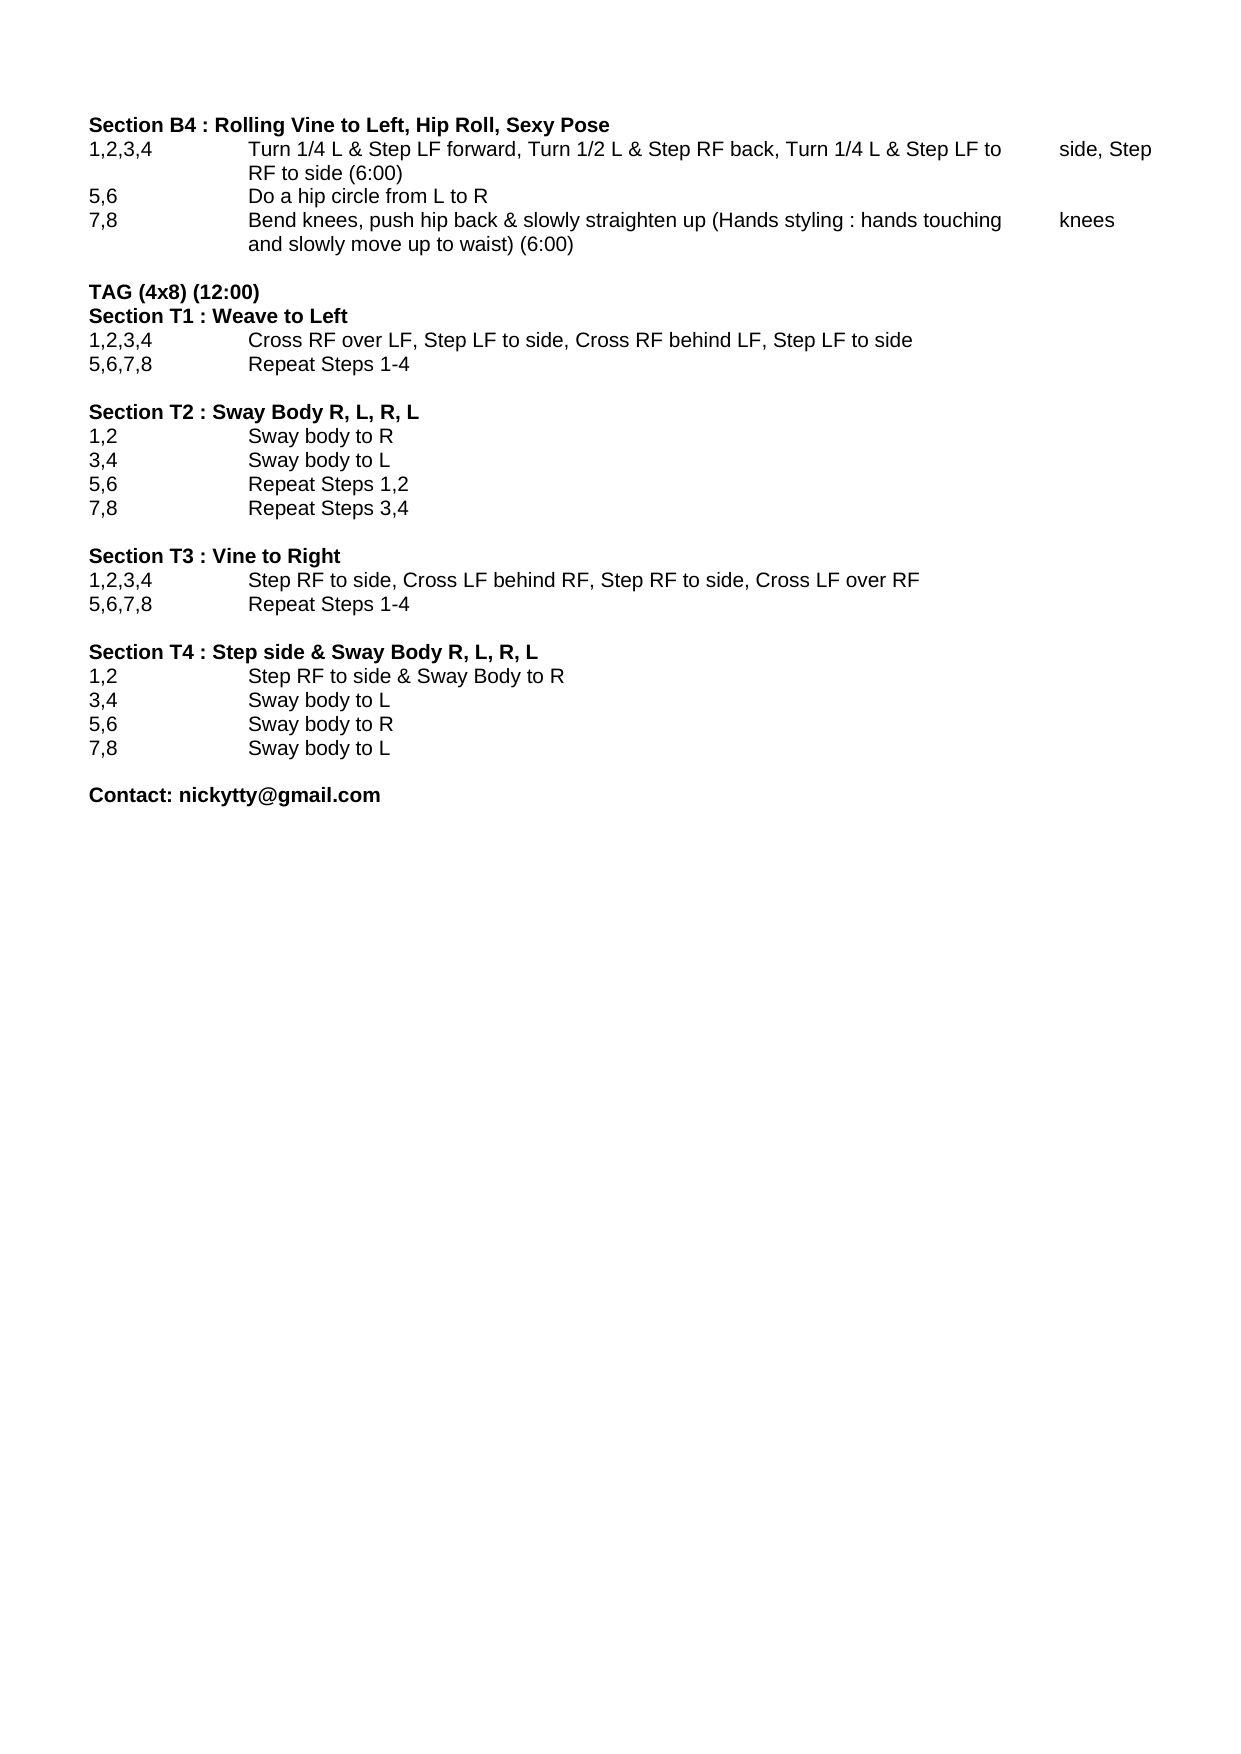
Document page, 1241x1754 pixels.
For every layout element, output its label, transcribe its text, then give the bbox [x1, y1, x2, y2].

table_header 7,8 [89, 208, 248, 256]
table_header Repeat Steps 3,4 [248, 496, 1152, 520]
table_header 1,2,3,4 [89, 568, 248, 592]
table_header Repeat Steps 1,2 [248, 472, 1152, 496]
text TAG (4x8) (12:00) [88, 280, 1152, 304]
text Section T1 : Weave to Left [88, 304, 1152, 328]
table_header 5,6 [89, 711, 248, 735]
table_header 7,8 [89, 735, 248, 759]
table_header Repeat Steps 1-4 [248, 592, 1152, 616]
table_header 1,2,3,4 [89, 328, 248, 352]
table_header Sway body to R [248, 711, 1152, 735]
table_header Step RF to side & Sway Body to R [248, 664, 1152, 687]
text Section T3 : Vine to Right [88, 544, 1152, 568]
table_header 3,4 [89, 448, 248, 472]
text Contact: nickytty@gmail.com [88, 783, 1152, 807]
table_header 5,6 [89, 184, 248, 208]
text Section B4 : Rolling Vine to Left, Hip Roll, Sexy Pose [88, 112, 1152, 136]
table_header Step RF to side, Cross LF behind RF, Step RF to side, Cross LF over RF [248, 568, 1152, 592]
text Section T2 : Sway Body R, L, R, L [88, 400, 1152, 424]
table_header Do a hip circle from L to R [248, 184, 1152, 208]
table_header 1,2 [89, 424, 248, 448]
table_header 3,4 [89, 688, 248, 711]
table_header Bend knees, push hip back & slowly straighten up (Hands styling : hands touching knees and slowly move up to waist) (6:00) [248, 208, 1152, 256]
table_header Sway body to R [248, 424, 1152, 448]
table_header 5,6 [89, 472, 248, 496]
table_header 1,2,3,4 [89, 136, 248, 184]
table_header 5,6,7,8 [89, 352, 248, 376]
table_header Sway body to L [248, 448, 1152, 472]
table_header 1,2 [89, 664, 248, 687]
table_header Repeat Steps 1-4 [248, 352, 1152, 376]
table_header 7,8 [89, 496, 248, 520]
table_header Cross RF over LF, Step LF to side, Cross RF behind LF, Step LF to side [248, 328, 1152, 352]
table_header Sway body to L [248, 735, 1152, 759]
table_header 5,6,7,8 [89, 592, 248, 616]
table_header Sway body to L [248, 688, 1152, 711]
table_header Turn 1/4 L & Step LF forward, Turn 1/2 L & Step RF back, Turn 1/4 L & Step LF to side, Step RF to side (6:00) [248, 136, 1152, 184]
text Section T4 : Step side & Sway Body R, L, R, L [88, 639, 1152, 663]
